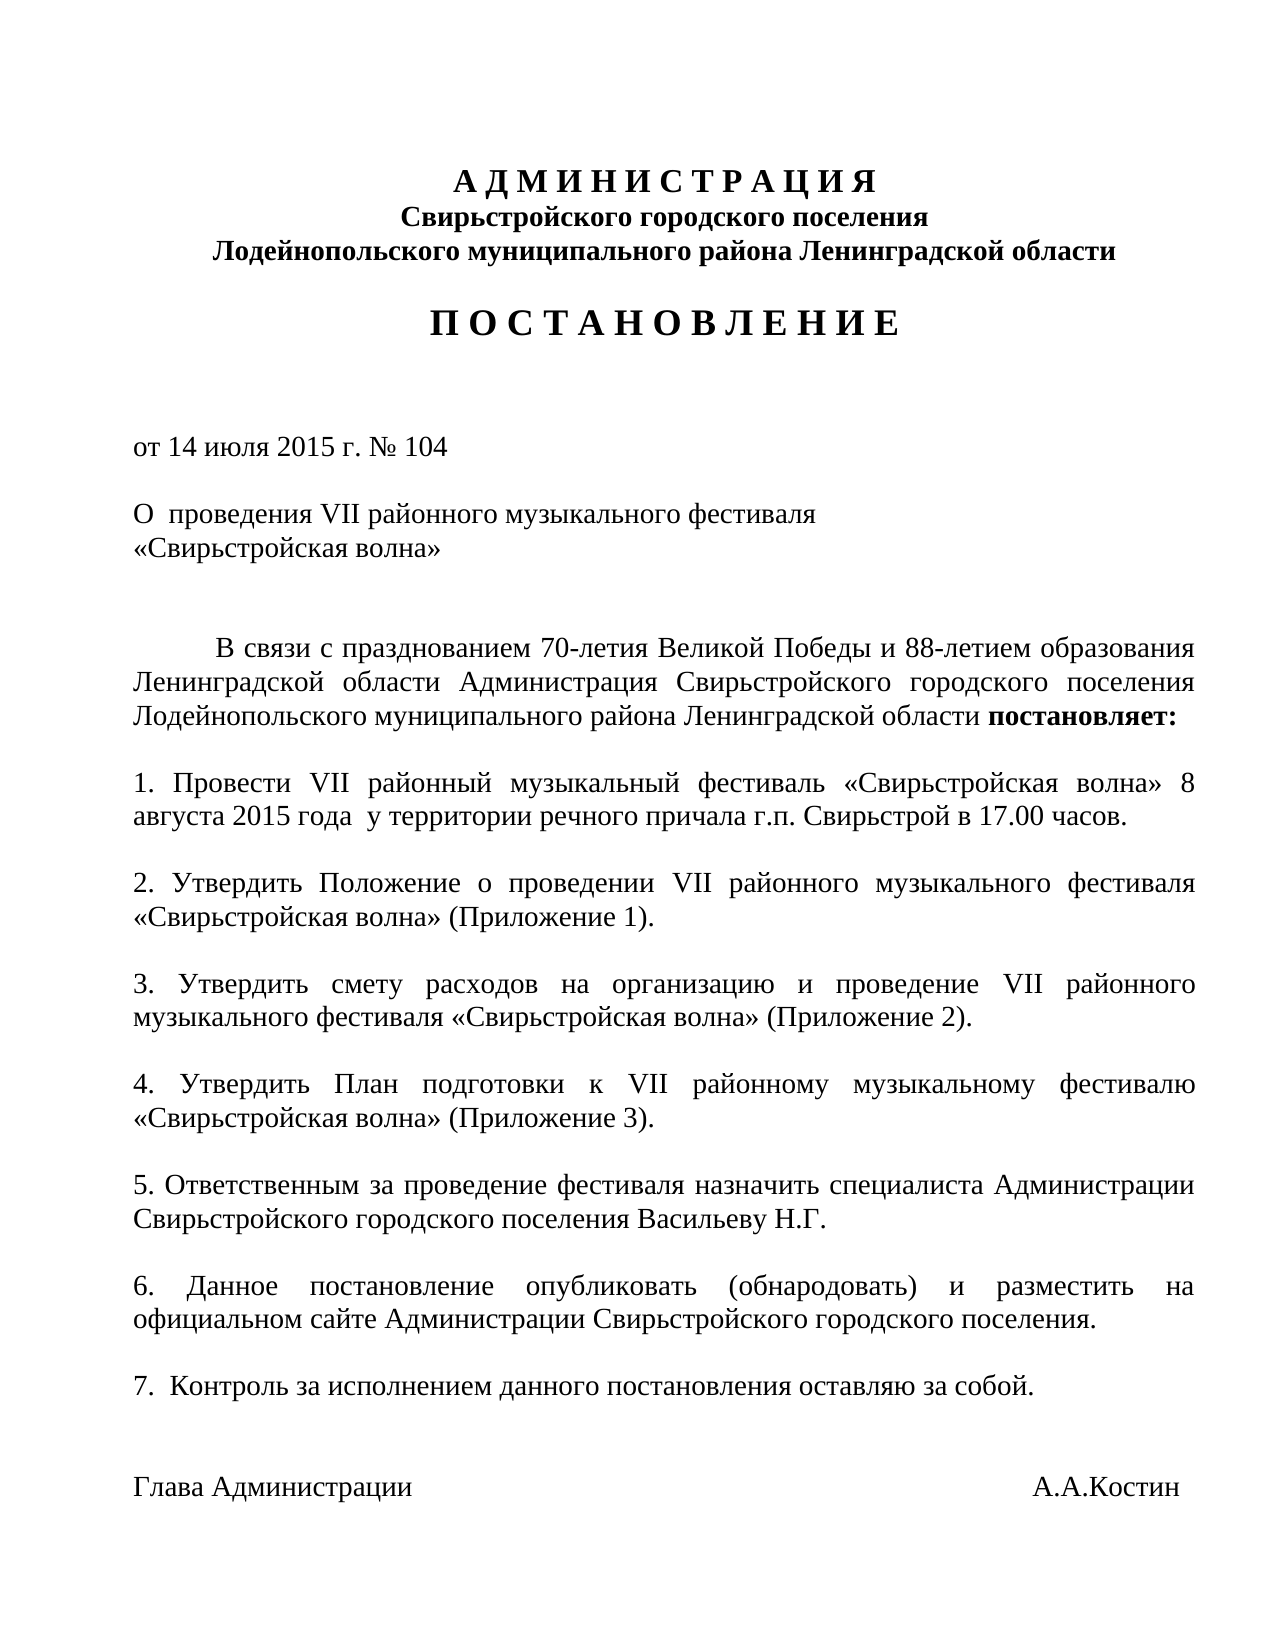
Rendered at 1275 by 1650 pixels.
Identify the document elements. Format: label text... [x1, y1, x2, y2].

text В связи с празднованием 70-летия Великой Победы и 88-летием образования Ленинградской области Администрация Свирьстройского городского поселения Лодейнопольского муниципального района Ленинградской области постановляет: [133, 631, 1196, 731]
text Глава Администрации А.А.Костин [133, 1469, 1196, 1503]
text «Свирьстройская волна» [133, 530, 1196, 563]
text 2. Утвердить Положение о проведении VII районного музыкального фестиваля «Свирьстройская волна» (Приложение 1). [133, 865, 1196, 932]
text Лодейнопольского муниципального района Ленинградской области [133, 233, 1196, 266]
text 6. Данное постановление опубликовать (обнародовать) и разместить на официальном сайте Администрации Свирьстройского городского поселения. [133, 1268, 1196, 1335]
text от 14 июля . № 104 [133, 429, 1196, 463]
text П О С Т А Н О В Л Е Н И Е [133, 300, 1196, 343]
text А Д М И Н И С Т Р А Ц И Я [133, 161, 1196, 199]
text 3. Утвердить смету расходов на организацию и проведение VII районного музыкального фестиваля «Свирьстройская волна» (Приложение 2). [133, 966, 1196, 1033]
text Свирьстройского городского поселения [133, 199, 1196, 233]
text 4. Утвердить План подготовки к VII районному музыкальному фестивалю «Свирьстройская волна» (Приложение 3). [133, 1067, 1196, 1134]
text 1. Провести VII районный музыкальный фестиваль «Свирьстройская волна» 8 августа 2015 года y территории речного причала г.п. Свирьстрой в 17.00 часов. [133, 765, 1196, 832]
text 7. Контроль за исполнением данного постановления оставляю за собой. [133, 1368, 1196, 1402]
text О проведения VII районного музыкального фестиваля [133, 496, 1196, 530]
text 5. Ответственным за проведение фестиваля назначить специалиста Администрации Свирьстройского городского поселения Васильеву Н.Г. [133, 1167, 1196, 1234]
